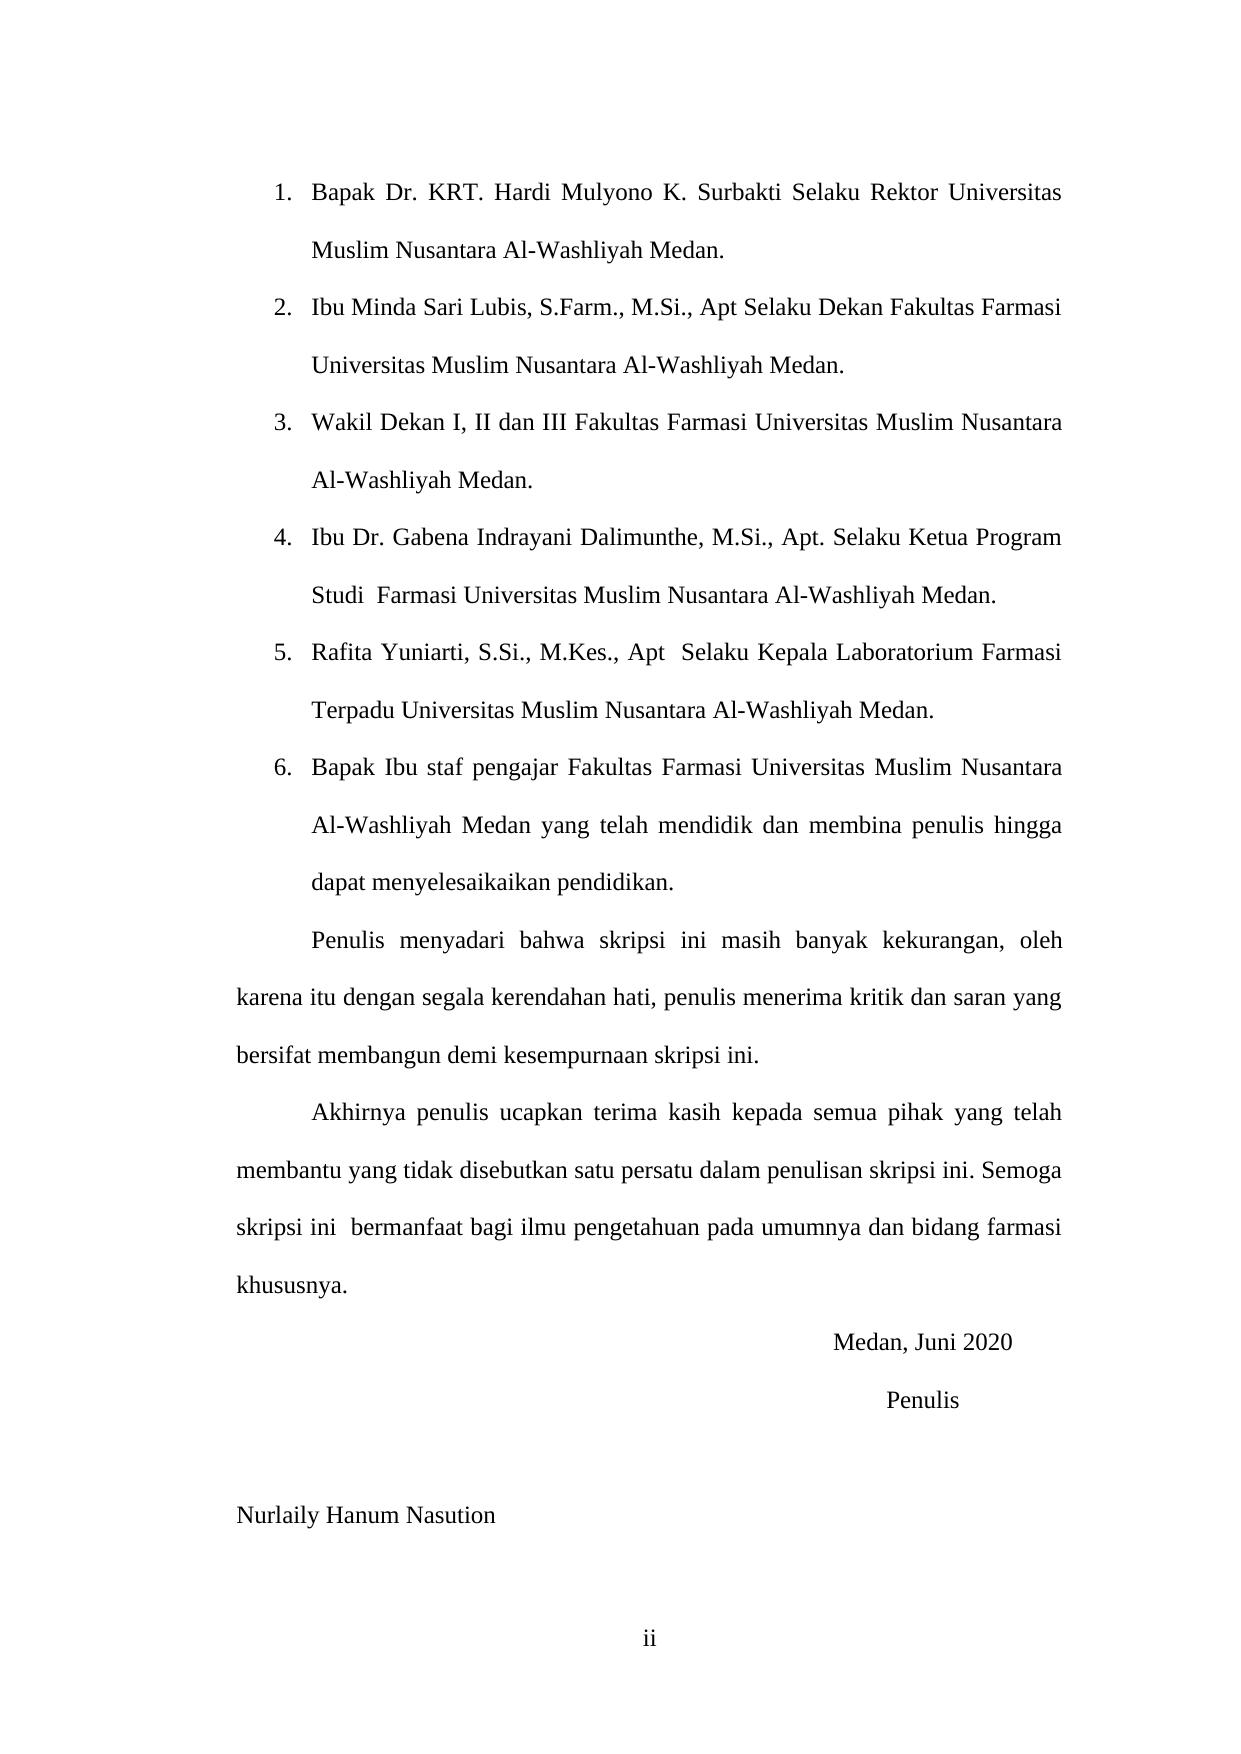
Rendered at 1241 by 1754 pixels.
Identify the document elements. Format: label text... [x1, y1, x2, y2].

list Rafita Yuniarti, S.Si., M.Kes., Apt Selaku Kepala Laboratorium Farmasi Terpadu Universitas Muslim Nusantara Al-Washliyah Medan. [274, 637, 1063, 723]
list Ibu Dr. Gabena Indrayani Dalimunthe, M.Si., Apt. Selaku Ketua Program Studi Farmasi Universitas Muslim Nusantara Al-Washliyah Medan. [274, 522, 1063, 608]
text Akhirnya penulis ucapkan terima kasih kepada semua pihak yang telah membantu yang tidak disebutkan satu persatu dalam penulisan skripsi ini. Semoga skripsi ini bermanfaat bagi ilmu pengetahuan pada umumnya dan bidang farmasi khususnya. [236, 1097, 1063, 1298]
text Penulis menyadari bahwa skripsi ini masih banyak kekurangan, oleh karena itu dengan segala kerendahan hati, penulis menerima kritik dan saran yang bersifat membangun demi kesempurnaan skripsi ini. [236, 925, 1063, 1068]
list Bapak Dr. KRT. Hardi Mulyono K. Surbakti Selaku Rektor Universitas Muslim Nusantara Al-Washliyah Medan. [274, 177, 1063, 263]
list Wakil Dekan I, II dan III Fakultas Farmasi Universitas Muslim Nusantara Al-Washliyah Medan. [274, 407, 1063, 493]
list Ibu Minda Sari Lubis, S.Farm., M.Si., Apt Selaku Dekan Fakultas Farmasi Universitas Muslim Nusantara Al-Washliyah Medan. [274, 292, 1063, 378]
text Nurlaily Hanum Nasution [236, 1500, 1063, 1528]
text Penulis [783, 1385, 1063, 1413]
list Bapak Ibu staf pengajar Fakultas Farmasi Universitas Muslim Nusantara Al-Washliyah Medan yang telah mendidik dan membina penulis hingga dapat menyelesaikaikan pendidikan. [274, 752, 1063, 896]
text Medan, Juni 2020 [783, 1327, 1063, 1356]
